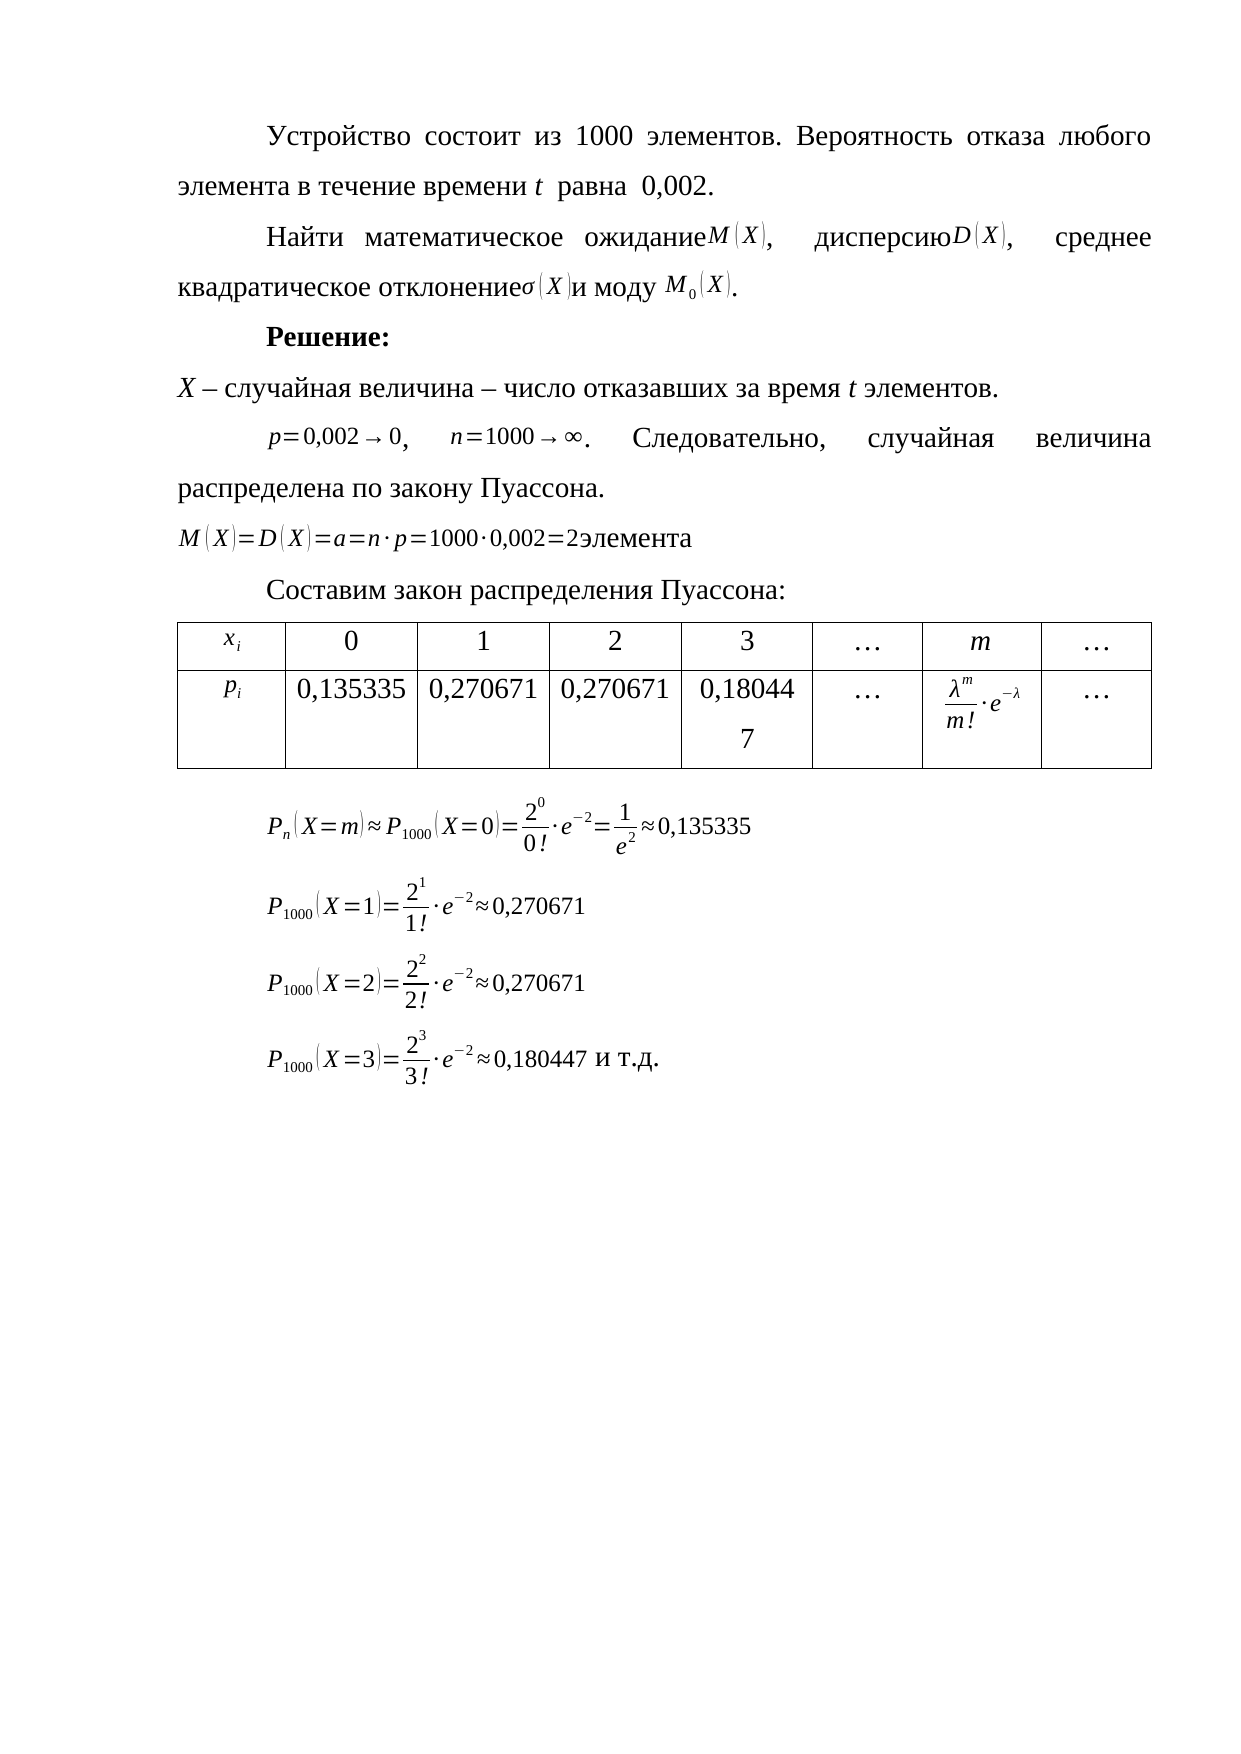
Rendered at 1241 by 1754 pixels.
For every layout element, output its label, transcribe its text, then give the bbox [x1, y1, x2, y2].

table_cell [923, 671, 1041, 768]
table_header … [813, 623, 922, 670]
text Решение: [177, 319, 1152, 353]
table_cell [178, 671, 285, 768]
table_cell 0,180447 [682, 671, 812, 768]
text , . Следовательно, случайная величина распределена по закону Пуассона. [177, 420, 1152, 504]
text и т.д. [177, 1027, 1152, 1089]
table_header m [923, 623, 1041, 670]
text Составим закон распределения Пуассона: [177, 572, 1152, 605]
text элемента [177, 521, 1152, 555]
table_header 0 [286, 623, 417, 670]
table_header [178, 623, 285, 670]
table_cell 0,135335 [286, 671, 417, 768]
text X ‒ случайная величина ‒ число отказавших за время t элементов. [177, 370, 1152, 403]
table_cell … [1042, 671, 1151, 768]
table_header 3 [682, 623, 812, 670]
table_cell 0,270671 [550, 671, 681, 768]
table_header 1 [418, 623, 549, 670]
table_cell … [813, 671, 922, 768]
text Устройство состоит из 1000 элементов. Вероятность отказа любого элемента в течение времени t равна 0,002. [177, 118, 1152, 202]
table_header … [1042, 623, 1151, 670]
table_header 2 [550, 623, 681, 670]
text Найти математическое ожидание, дисперсию, среднее квадратическое отклонениеи моду . [177, 219, 1152, 303]
table_cell 0,270671 [418, 671, 549, 768]
